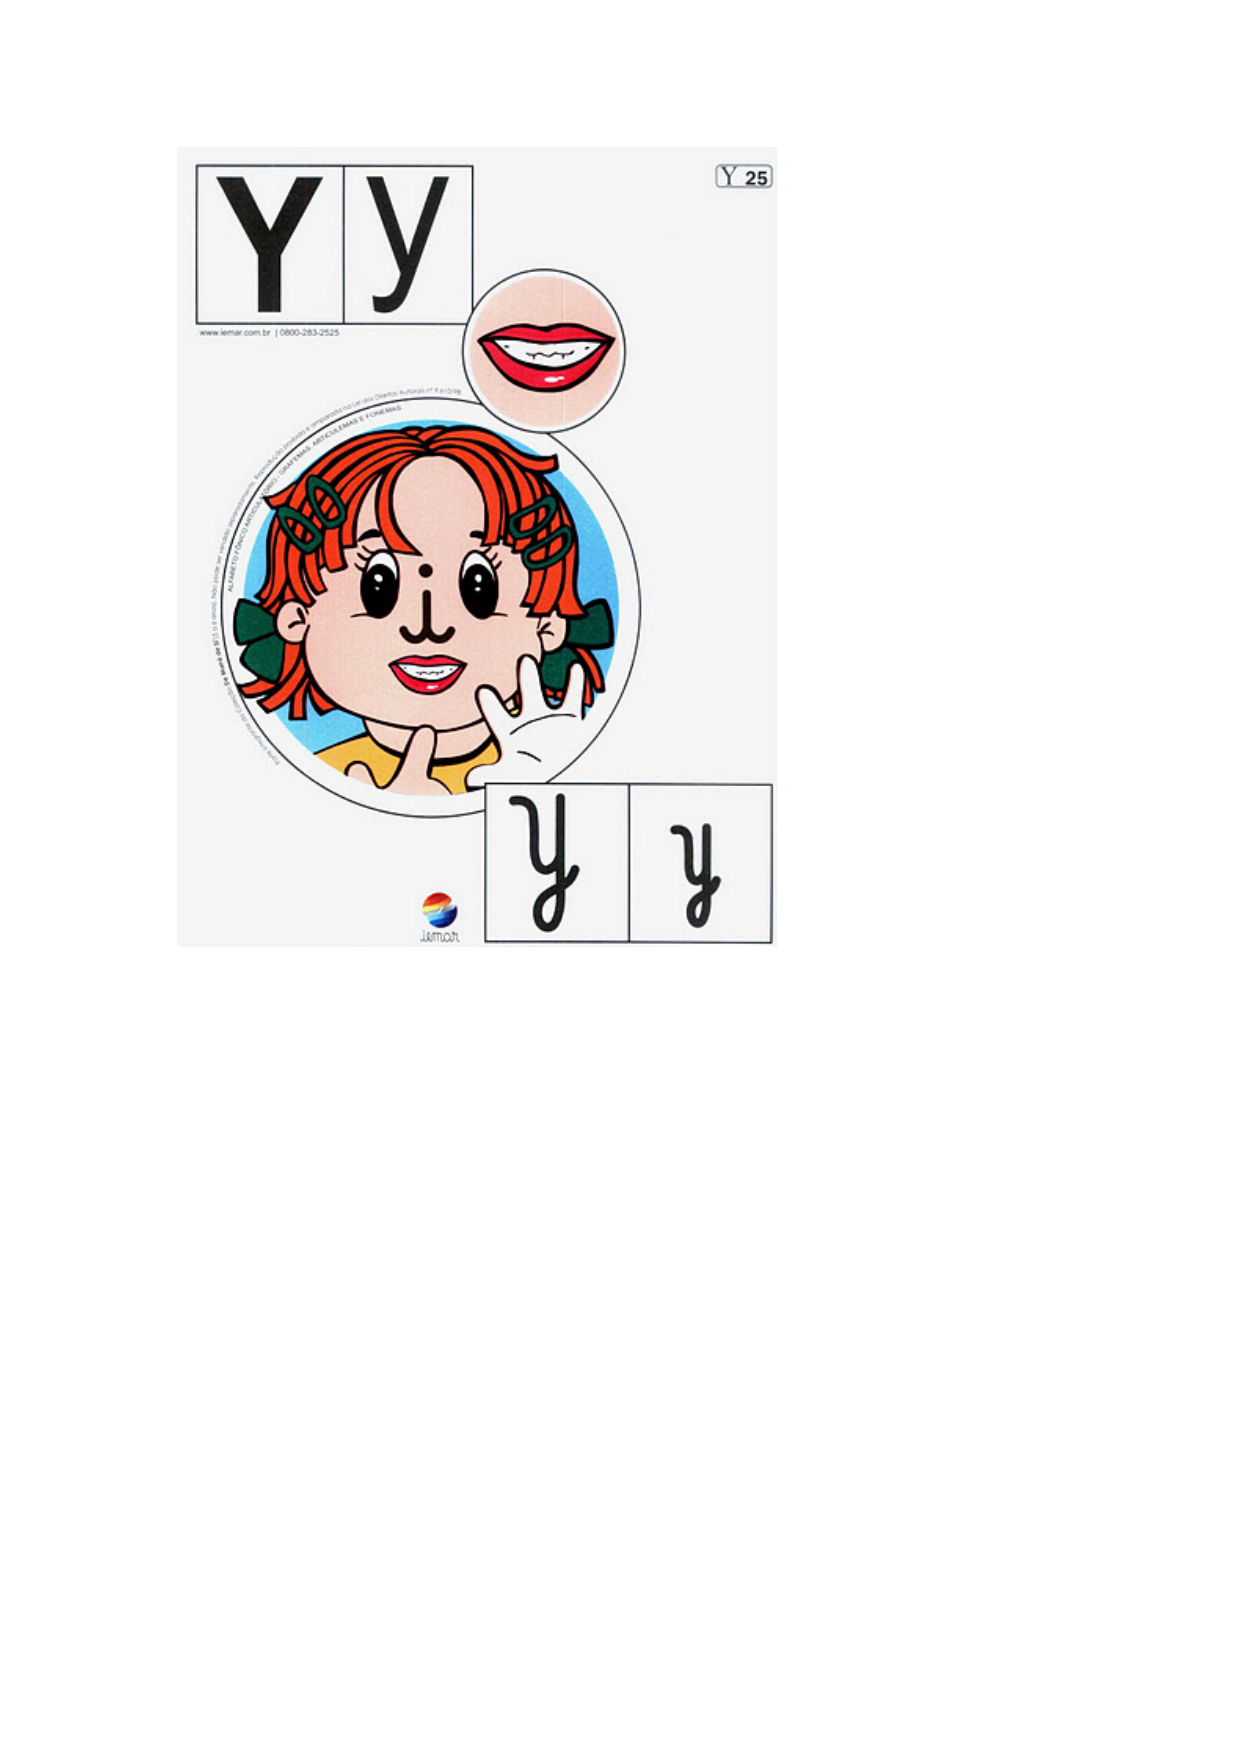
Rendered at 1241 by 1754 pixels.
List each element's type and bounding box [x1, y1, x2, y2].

picture [177, 147, 778, 947]
